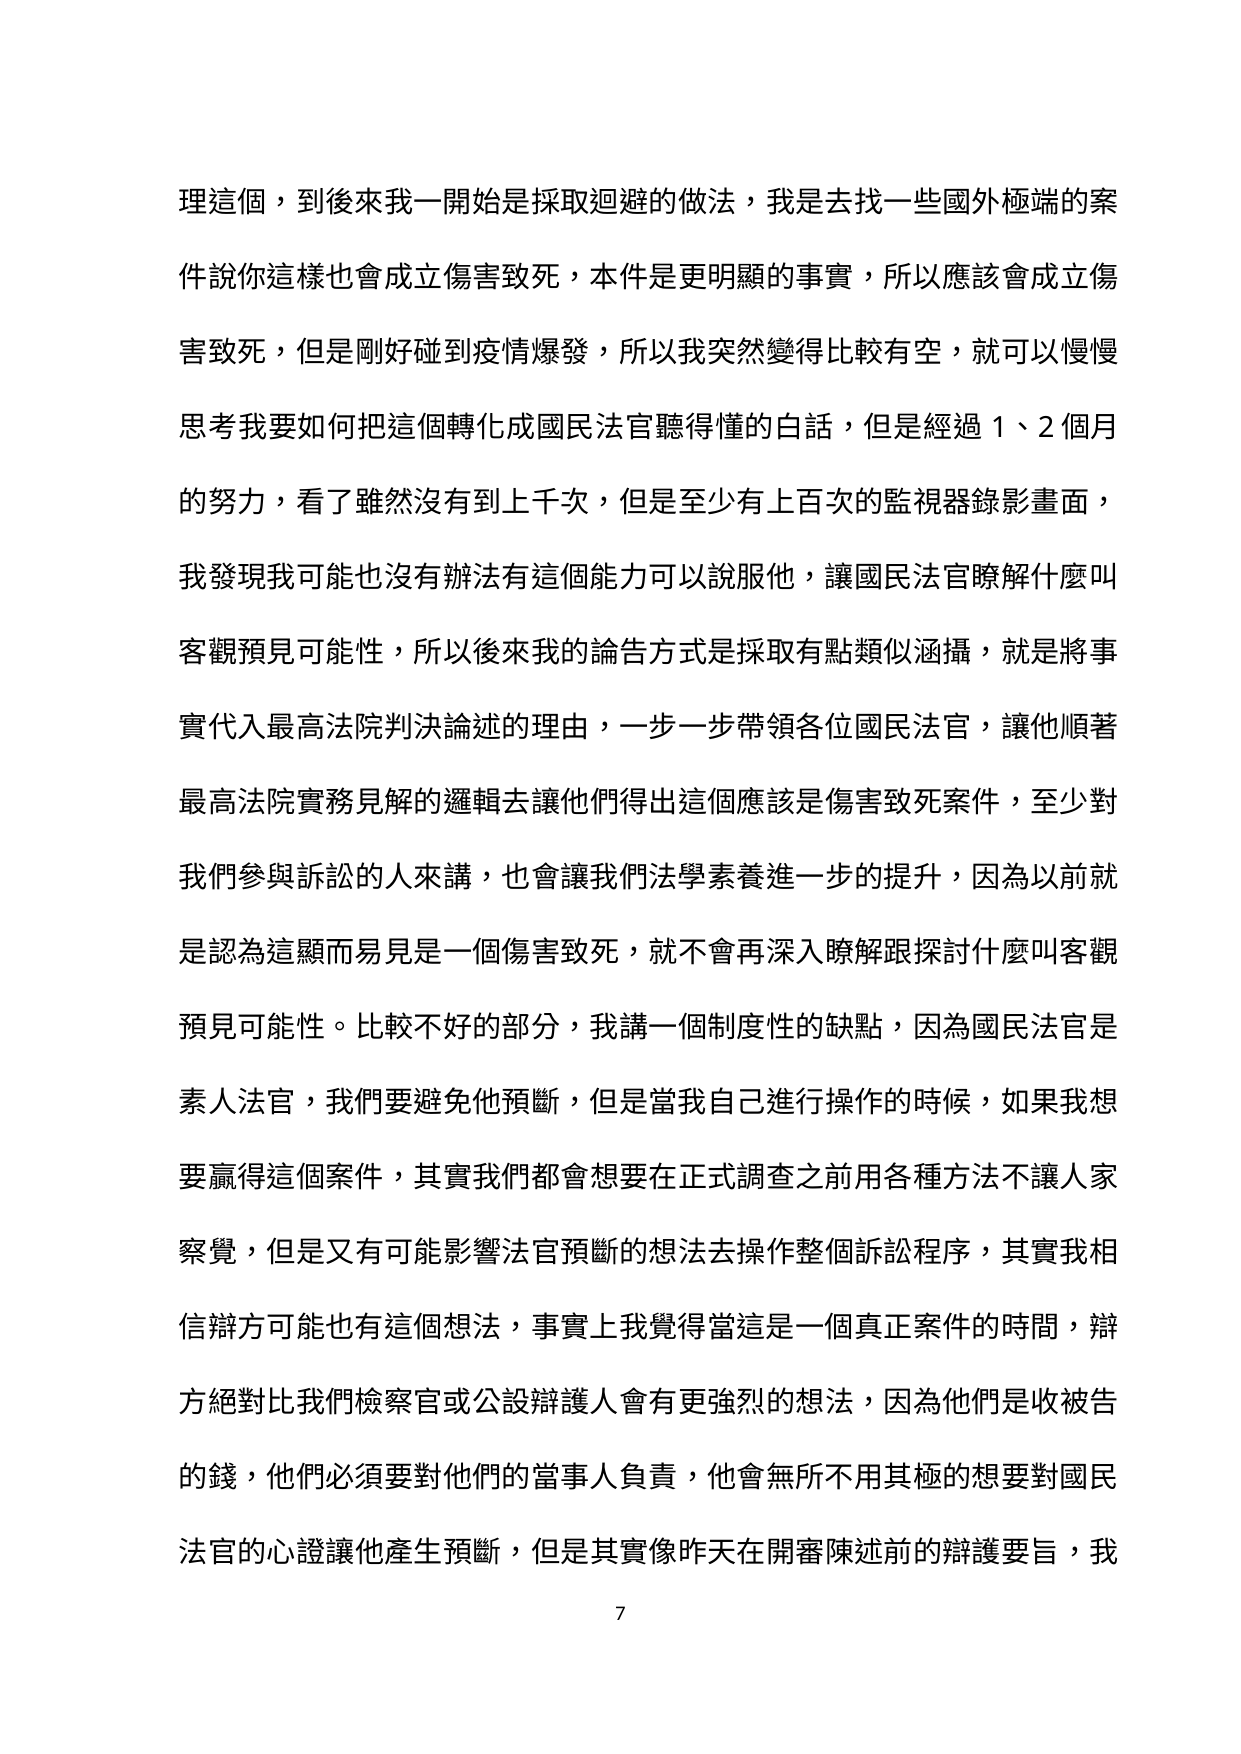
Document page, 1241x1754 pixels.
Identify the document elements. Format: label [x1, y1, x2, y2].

text [120, 162, 1120, 1587]
